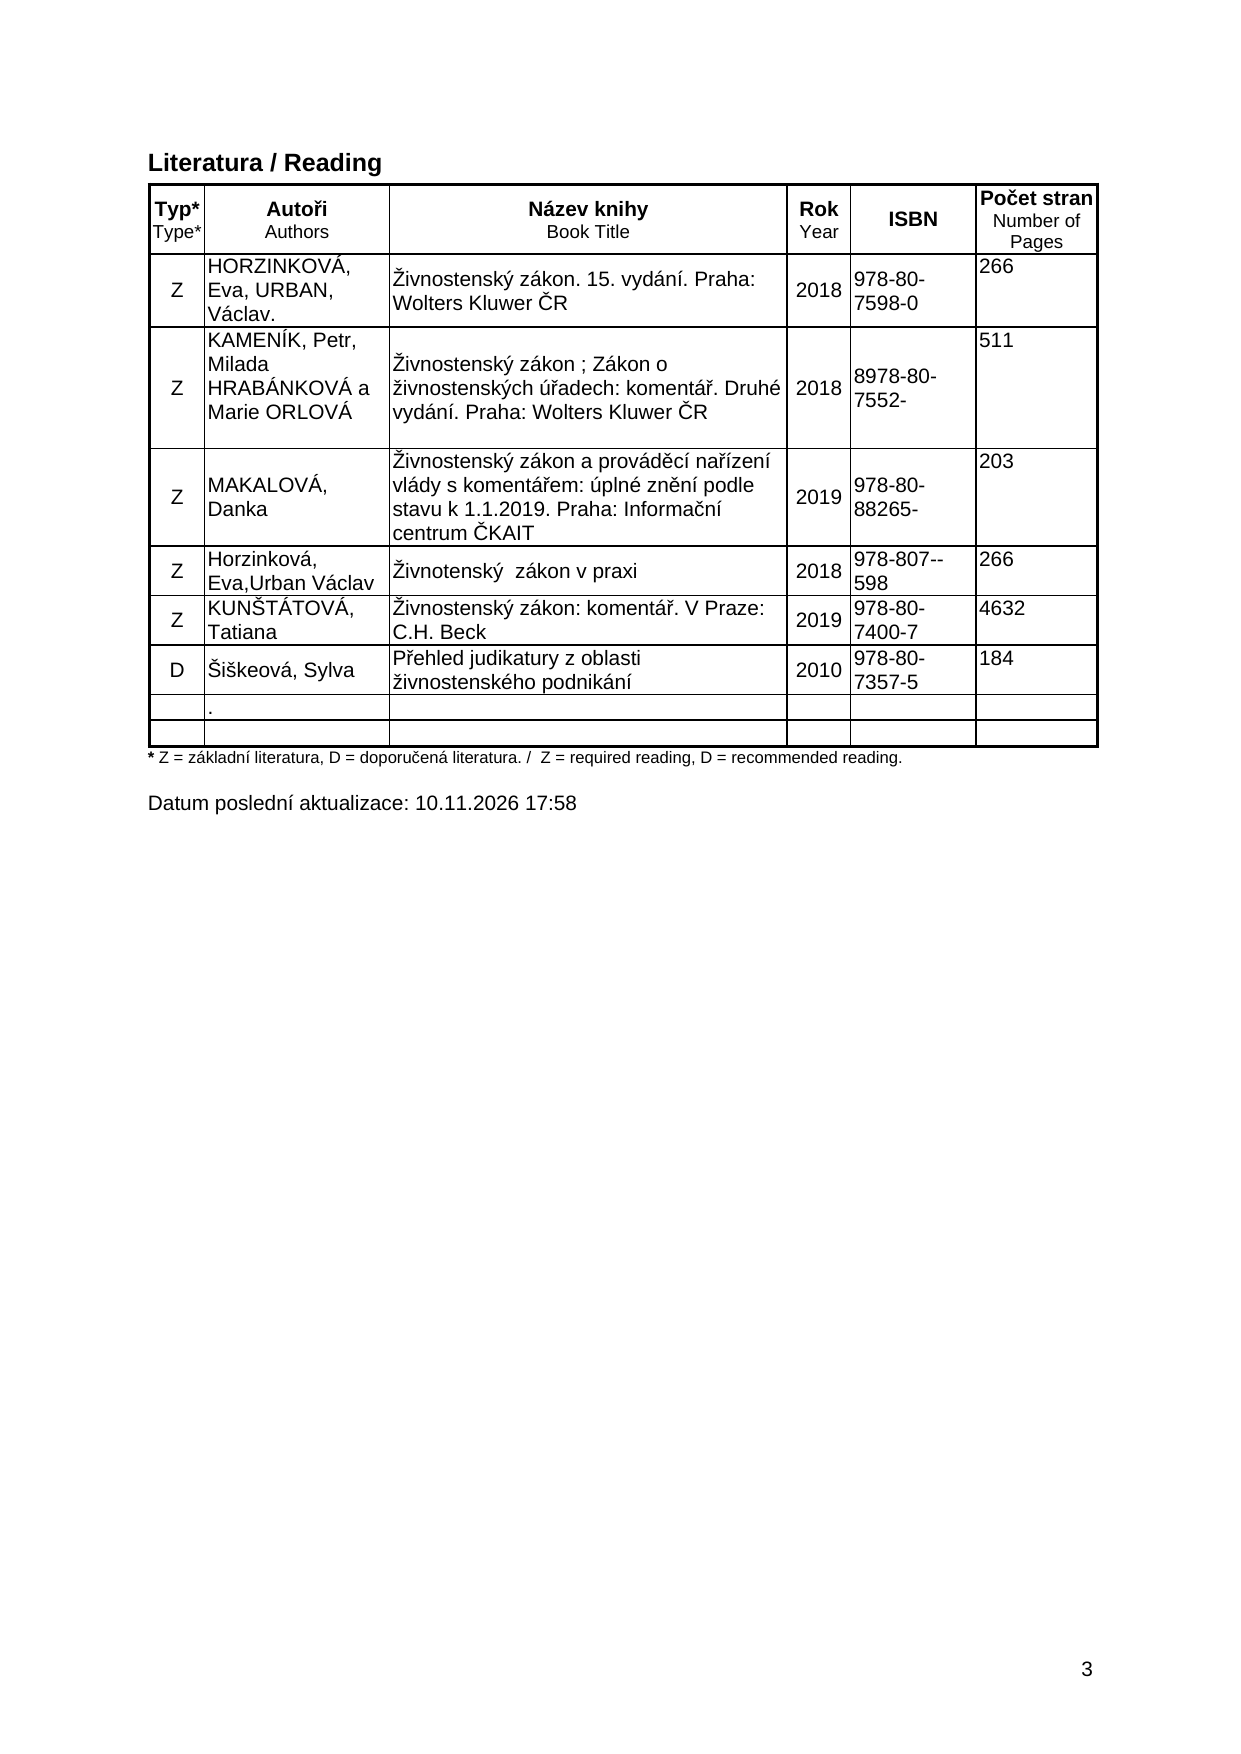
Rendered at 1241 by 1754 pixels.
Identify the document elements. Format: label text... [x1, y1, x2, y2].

text Datum poslední aktualizace: 9.2.2021 18:44 [148, 791, 1093, 815]
table_cell 4632 [977, 596, 1096, 644]
table_cell Z [151, 328, 204, 448]
table_cell 184 [977, 646, 1096, 693]
table_cell [788, 721, 850, 744]
table_header Rok Year [788, 186, 850, 253]
table_cell 203 [977, 449, 1096, 545]
table_cell Přehled judikatury z oblasti živnostenského podnikání [390, 646, 786, 693]
table_cell Živnostenský zákon: komentář. V Praze: C.H. Beck [390, 596, 786, 644]
table_cell Živnotenský zákon v praxi [390, 547, 786, 594]
table_header Počet stran Number of Pages [977, 186, 1096, 253]
table_cell KAMENÍK, Petr, Milada HRABÁNKOVÁ a Marie ORLOVÁ [205, 328, 389, 448]
table_cell [151, 695, 204, 719]
table_cell Živnostenský zákon. 15. vydání. Praha: Wolters Kluwer ČR [390, 255, 786, 326]
table_cell 978-80-7357-5 [851, 646, 975, 693]
table_cell 266 [977, 547, 1096, 594]
table_cell 978-807--598 [851, 547, 975, 594]
table_cell 2018 [788, 547, 850, 594]
table_cell Z [151, 596, 204, 644]
table_cell Z [151, 449, 204, 545]
table_cell 2018 [788, 328, 850, 448]
table_cell 2010 [788, 646, 850, 693]
table_cell Šiškeová, Sylva [205, 646, 389, 693]
table_cell . [205, 695, 389, 719]
table_cell 266 [977, 255, 1096, 326]
text Literatura / Reading [148, 148, 1093, 176]
table_header Autoři Authors [205, 186, 389, 253]
table_cell 511 [977, 328, 1096, 448]
table_cell Živnostenský zákon a prováděcí nařízení vlády s komentářem: úplné znění podle stavu k 1.1.2019. Praha: Informační centrum ČKAIT [390, 449, 786, 545]
table_cell 2019 [788, 596, 850, 644]
table_cell Horzinková, Eva,Urban Václav [205, 547, 389, 594]
table_cell [390, 721, 786, 744]
table_cell Z [151, 255, 204, 326]
table_cell 978-80-7400-7 [851, 596, 975, 644]
table_header Název knihy Book Title [390, 186, 786, 253]
table_cell [977, 721, 1096, 744]
table_cell MAKALOVÁ, Danka [205, 449, 389, 545]
table_cell 978-80-7598-0 [851, 255, 975, 326]
table_cell [851, 721, 975, 744]
table_cell 978-80-88265- [851, 449, 975, 545]
table_cell HORZINKOVÁ, Eva, URBAN, Václav. [205, 255, 389, 326]
table_header ISBN [851, 186, 975, 253]
table_cell D [151, 646, 204, 693]
table_cell [390, 695, 786, 719]
table_cell 8978-80-7552- [851, 328, 975, 448]
table_cell Živnostenský zákon ; Zákon o živnostenských úřadech: komentář. Druhé vydání. Praha: Wolters Kluwer ČR [390, 328, 786, 448]
table_cell KUNŠTÁTOVÁ, Tatiana [205, 596, 389, 644]
table_cell [851, 695, 975, 719]
table_cell [977, 695, 1096, 719]
table_cell Z [151, 547, 204, 594]
table_cell 2019 [788, 449, 850, 545]
table_cell [205, 721, 389, 744]
text * Z = základní literatura, D = doporučená literatura. / Z = required reading, D = recommended reading. [148, 748, 1093, 767]
table_cell [151, 721, 204, 744]
table_cell [788, 695, 850, 719]
table_header Typ* Type* [151, 186, 204, 253]
table_cell 2018 [788, 255, 850, 326]
